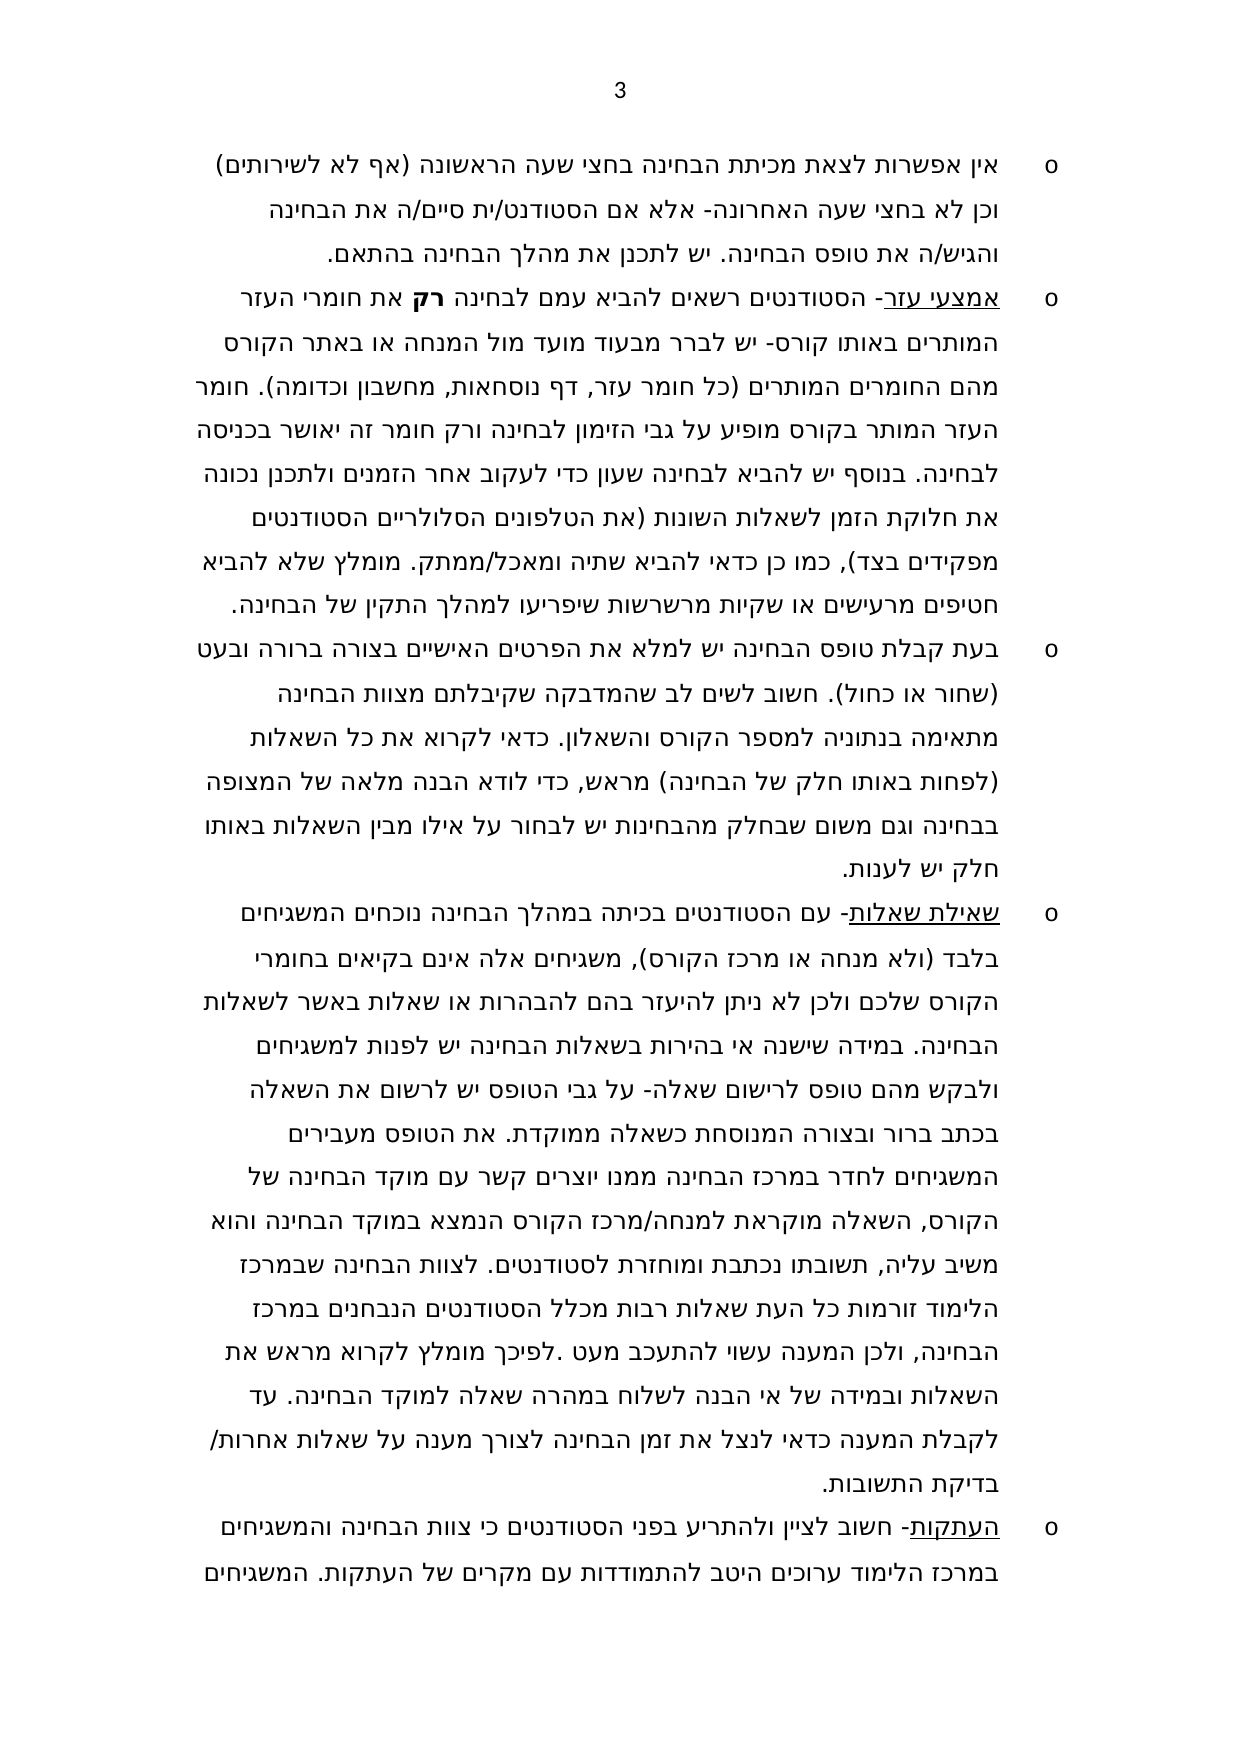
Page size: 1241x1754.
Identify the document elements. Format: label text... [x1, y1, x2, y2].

list בעת קבלת טופס הבחינה יש למלא את הפרטים האישיים בצורה ברורה ובעט (שחור או כחול). חשוב לשים לב שהמדבקה שקיבלתם מצוות הבחינה מתאימה בנתוניה למספר הקורס והשאלון. כדאי לקרוא את כל השאלות (לפחות באותו חלק של הבחינה) מראש, כדי לודא הבנה מלאה של המצופה בבחינה וגם משום שבחלק מהבחינות יש לבחור על אילו מבין השאלות באותו חלק יש לענות. [187, 634, 1044, 884]
list אין אפשרות לצאת מכיתת הבחינה בחצי שעה הראשונה (אף לא לשירותים) וכן לא בחצי שעה האחרונה- אלא אם הסטודנט/ית סיים/ה את הבחינה והגיש/ה את טופס הבחינה. יש לתכנן את מהלך הבחינה בהתאם. [187, 150, 1044, 268]
list אמצעי עזר- הסטודנטים רשאים להביא עמם לבחינה רק את חומרי העזר המותרים באותו קורס- יש לברר מבעוד מועד מול המנחה או באתר הקורס מהם החומרים המותרים (כל חומר עזר, דף נוסחאות, מחשבון וכדומה). חומר העזר המותר בקורס מופיע על גבי הזימון לבחינה ורק חומר זה יאושר בכניסה לבחינה. בנוסף יש להביא לבחינה שעון כדי לעקוב אחר הזמנים ולתכנן נכונה את חלוקת הזמן לשאלות השונות (את הטלפונים הסלולריים הסטודנטים מפקידים בצד), כמו כן כדאי להביא שתיה ומאכל/ממתק. מומלץ שלא להביא חטיפים מרעישים או שקיות מרשרשות שיפריעו למהלך התקין של הבחינה. [187, 283, 1044, 620]
list שאילת שאלות- עם הסטודנטים בכיתה במהלך הבחינה נוכחים המשגיחים בלבד (ולא מנחה או מרכז הקורס), משגיחים אלה אינם בקיאים בחומרי הקורס שלכם ולכן לא ניתן להיעזר בהם להבהרות או שאלות באשר לשאלות הבחינה. במידה שישנה אי בהירות בשאלות הבחינה יש לפנות למשגיחים ולבקש מהם טופס לרישום שאלה- על גבי הטופס יש לרשום את השאלה בכתב ברור ובצורה המנוסחת כשאלה ממוקדת. את הטופס מעבירים המשגיחים לחדר במרכז הבחינה ממנו יוצרים קשר עם מוקד הבחינה של הקורס, השאלה מוקראת למנחה/מרכז הקורס הנמצא במוקד הבחינה והוא משיב עליה, תשובתו נכתבת ומוחזרת לסטודנטים. לצוות הבחינה שבמרכז הלימוד זורמות כל העת שאלות רבות מכלל הסטודנטים הנבחנים במרכז הבחינה, ולכן המענה עשוי להתעכב מעט .לפיכך מומלץ לקרוא מראש את השאלות ובמידה של אי הבנה לשלוח במהרה שאלה למוקד הבחינה. עד לקבלת המענה כדאי לנצל את זמן הבחינה לצורך מענה על שאלות אחרות/ בדיקת התשובות. [187, 898, 1044, 1498]
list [187, 1512, 1044, 1587]
